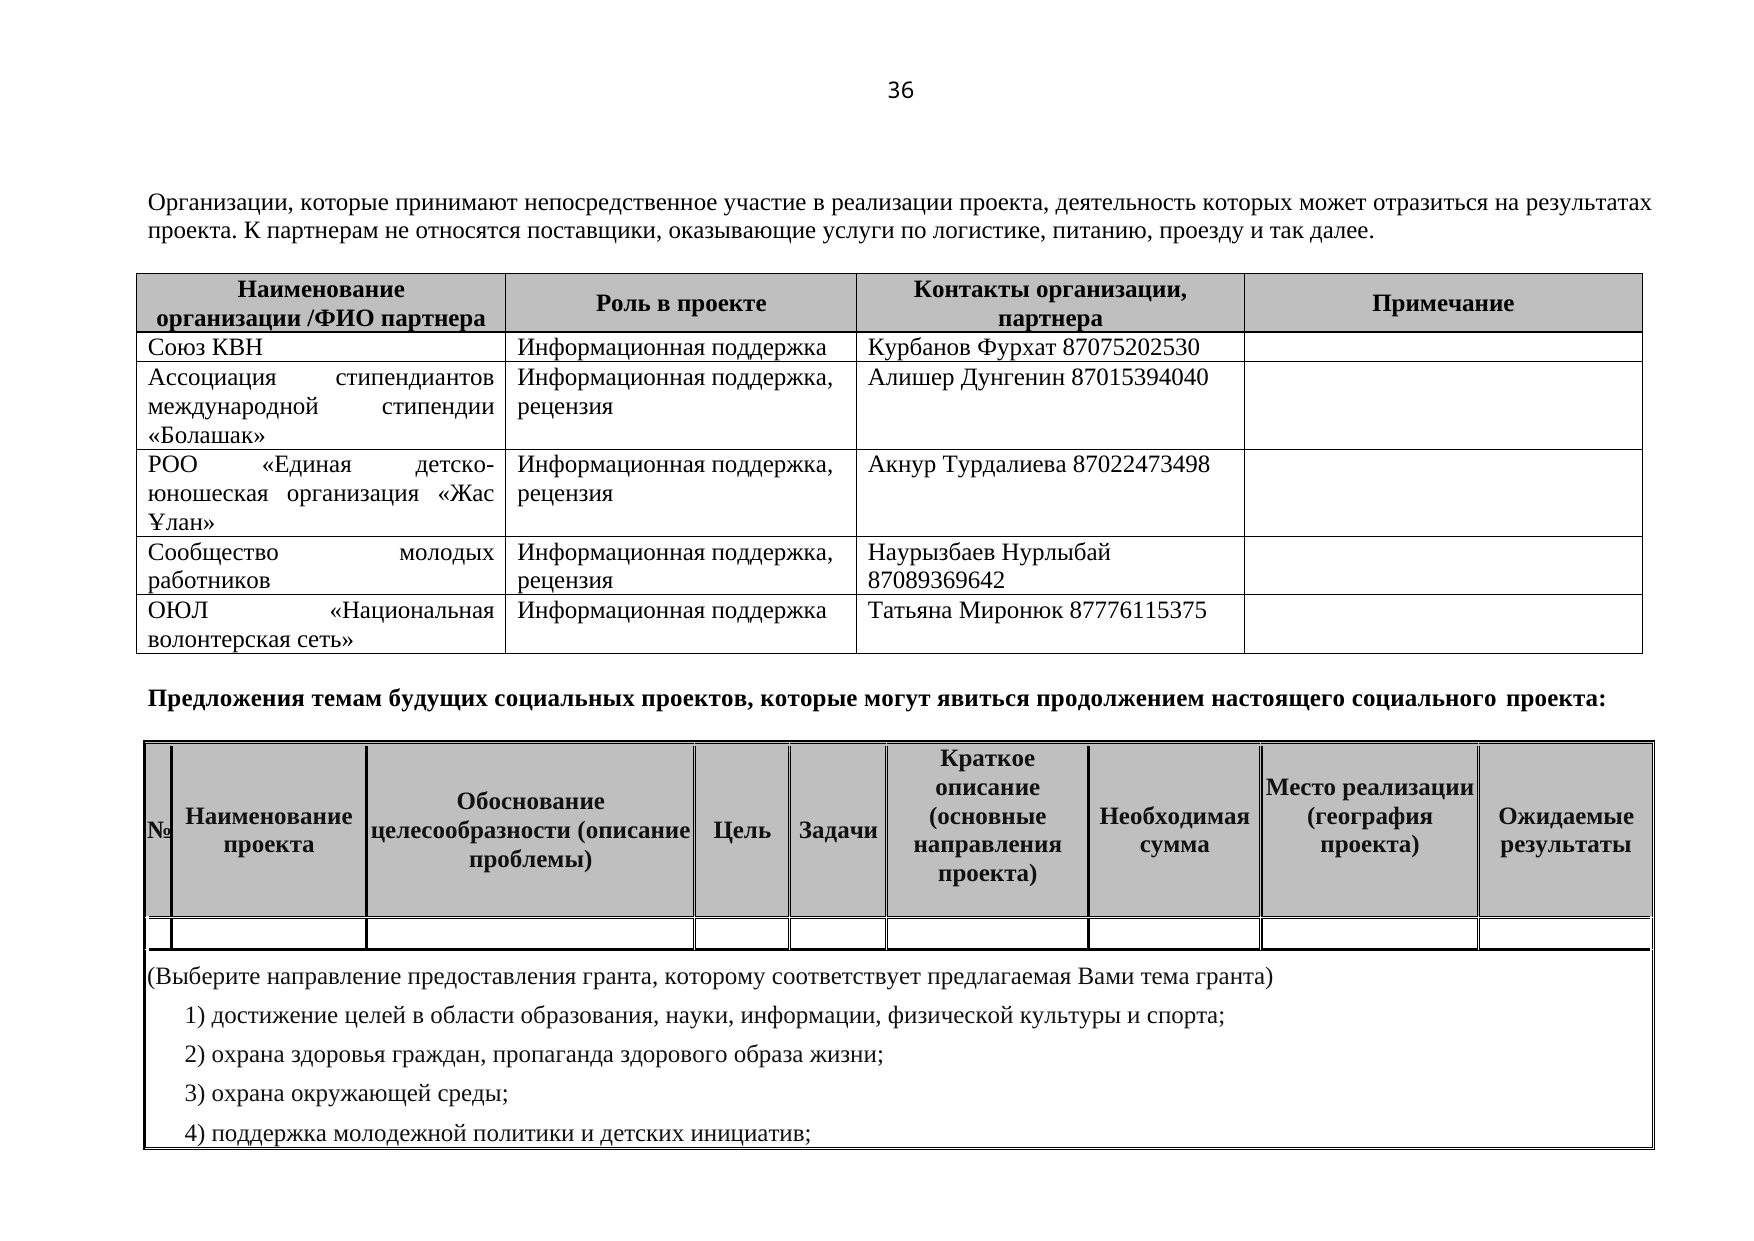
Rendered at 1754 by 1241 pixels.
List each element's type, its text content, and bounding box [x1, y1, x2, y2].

table_cell Ассоциация стипендиантов международной стипендии «Болашак» [137, 362, 505, 448]
table_cell Информационная поддержка [506, 333, 856, 361]
table_cell [173, 919, 365, 948]
table_header Место реализации (география проекта) [1261, 744, 1479, 916]
table_cell [1090, 919, 1259, 948]
table_cell Татьяна Миронюк 87776115375 [857, 595, 1244, 653]
table_header Задачи [790, 744, 887, 916]
table_cell Наурызбаев Нурлыбай 87089369642 [857, 537, 1244, 594]
table_cell [1245, 595, 1642, 653]
table_cell [1245, 362, 1642, 448]
table_header Наименование организации /ФИО партнера [137, 274, 505, 331]
table_cell [1263, 919, 1477, 948]
table_header Цель [695, 744, 790, 916]
table_cell ОЮЛ «Национальная волонтерская сеть» [137, 595, 505, 653]
table_cell Алишер Дунгенин 87015394040 [857, 362, 1244, 448]
table_cell Курбанов Фурхат 87075202530 [857, 333, 1244, 361]
table_header Ожидаемые результаты [1479, 744, 1652, 916]
text Предложения темам будущих социальных проектов, которые могут явиться продолжением настоящего социального проекта: [148, 683, 1653, 711]
table_cell [1245, 333, 1642, 361]
table_header Наименование проекта [171, 744, 366, 916]
table_cell [791, 919, 885, 948]
table_cell Информационная поддержка, рецензия [506, 362, 856, 448]
table_cell Сообщество молодых работников [137, 537, 505, 594]
table_cell [1245, 450, 1642, 536]
table_cell Информационная поддержка [506, 595, 856, 653]
table_cell [1479, 916, 1653, 948]
table_cell [145, 916, 171, 948]
table_cell [888, 919, 1087, 948]
table_header Роль в проекте [506, 274, 856, 331]
table_cell [1245, 537, 1642, 594]
table_cell РОО «Единая детско-юношеская организация «Жас Ұлан» [137, 450, 505, 536]
table_cell Акнур Турдалиева 87022473498 [857, 450, 1244, 536]
table_cell Информационная поддержка, рецензия [506, 450, 856, 536]
table_cell Союз КВН [137, 333, 505, 361]
table_header Контакты организации, партнера [857, 274, 1244, 331]
table_header № [146, 744, 171, 916]
table_header Краткое описание (основные направления проекта) [887, 744, 1088, 916]
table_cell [145, 948, 1653, 1146]
table_header Необходимая сумма [1088, 742, 1261, 916]
table_cell [696, 919, 788, 948]
table_header Обоснование целесообразности (описание проблемы) [366, 744, 695, 916]
table_cell Информационная поддержка, рецензия [506, 537, 856, 594]
table_cell [368, 919, 693, 948]
text Организации, которые принимают непосредственное участие в реализации проекта, деятельность которых может отразиться на результатах проекта. К партнерам не относятся поставщики, оказывающие услуги по логистике, питанию, проезду и так далее. [148, 187, 1653, 244]
table_header Примечание [1245, 274, 1642, 331]
